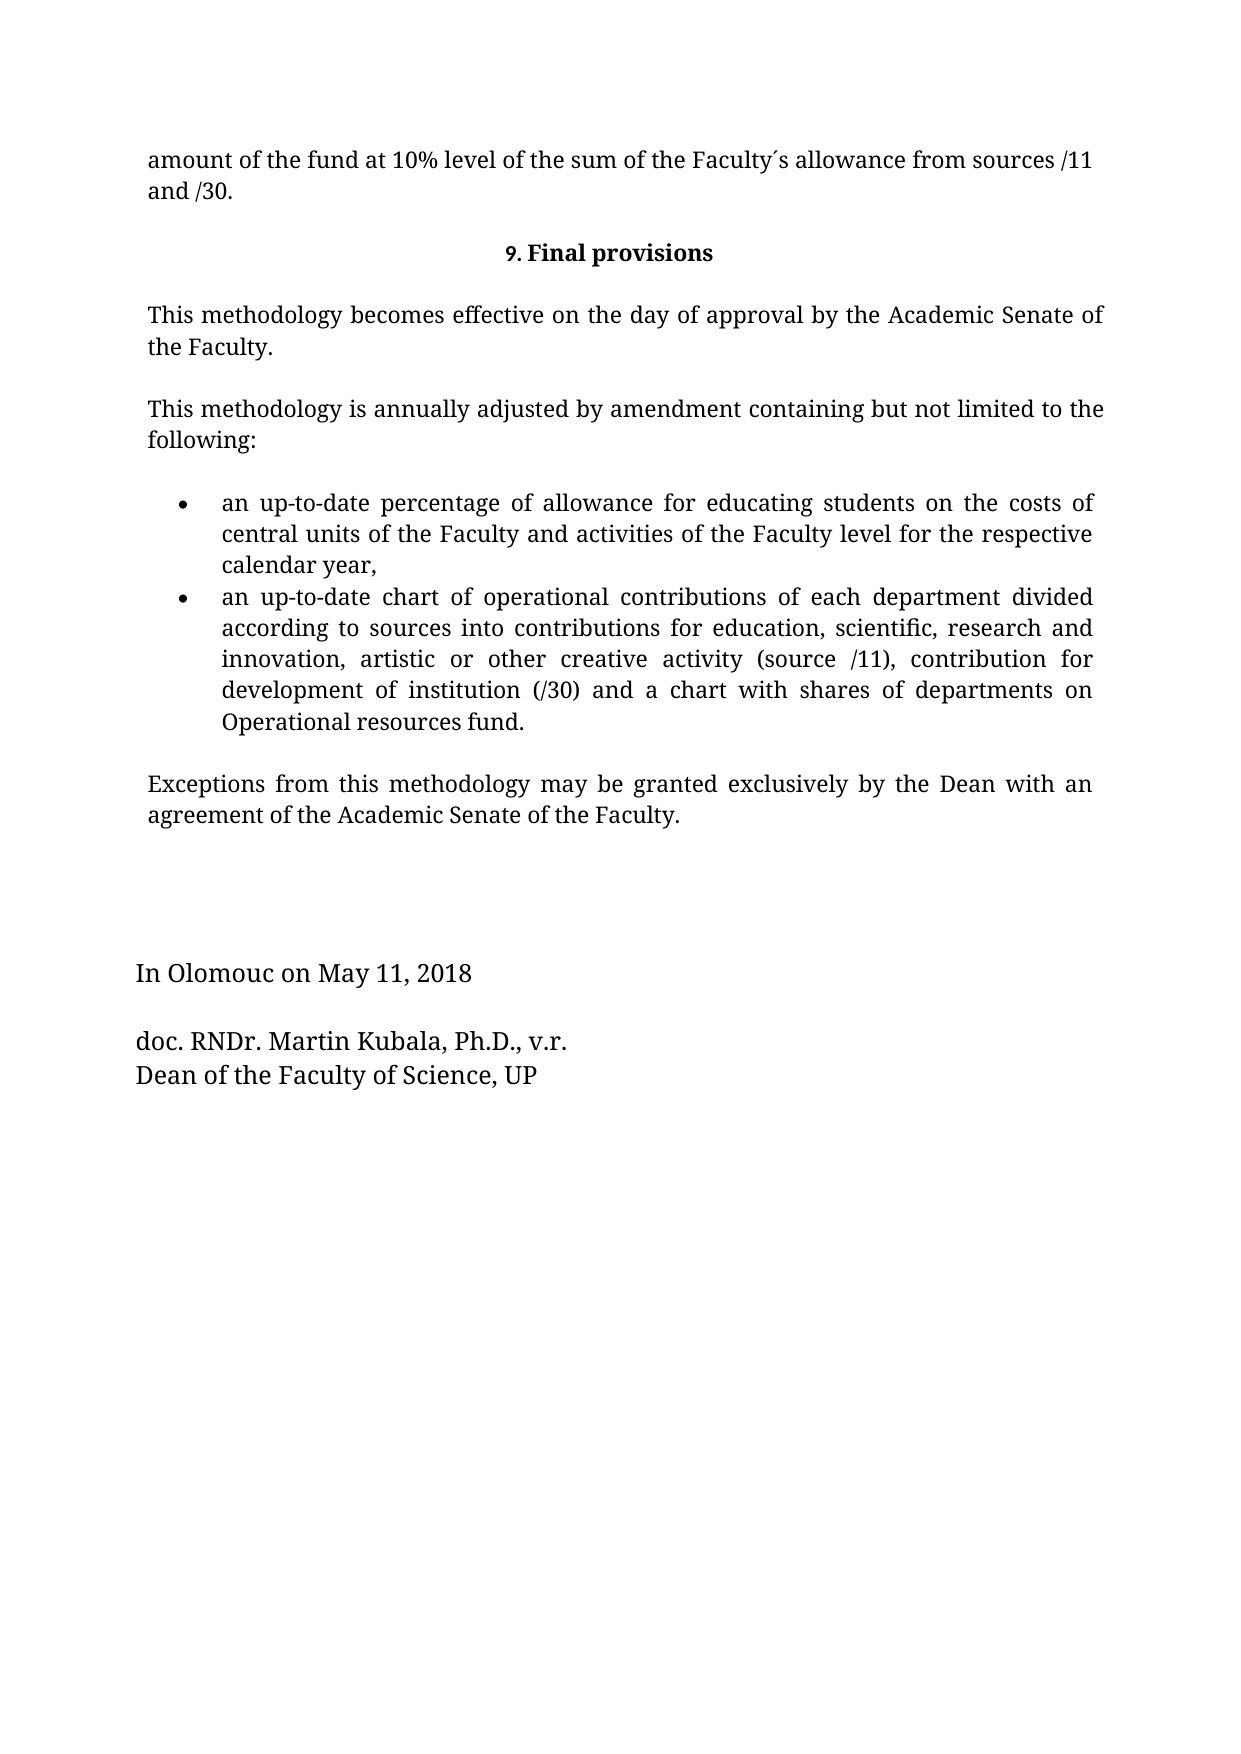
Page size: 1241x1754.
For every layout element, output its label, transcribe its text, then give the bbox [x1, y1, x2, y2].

text This methodology becomes effective on the day of approval by the Academic Senate of the Faculty. [147, 299, 1105, 362]
text Dean of the Faculty of Science, UP [135, 1058, 1105, 1092]
text In Olomouc on May 11, 2018 [135, 956, 1105, 990]
text doc. RNDr. Martin Kubala, Ph.D., v.r. [135, 1024, 1105, 1058]
list an up-to-date chart of operational contributions of each department divided according to sources into contributions for education, scientific, research and innovation, artistic or other creative activity (source /11), contribution for development of institution (/30) and a chart with shares of departments on Operational resources fund. [177, 581, 1094, 737]
text This methodology is annually adjusted by amendment containing but not limited to the following: [147, 393, 1105, 456]
list an up-to-date percentage of allowance for educating students on the costs of central units of the Faculty and activities of the Faculty level for the respective calendar year, [177, 487, 1094, 581]
subtitle Final provisions [504, 237, 1105, 268]
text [147, 144, 1094, 206]
text Exceptions from this methodology may be granted exclusively by the Dean with an agreement of the Academic Senate of the Faculty. [147, 768, 1094, 831]
